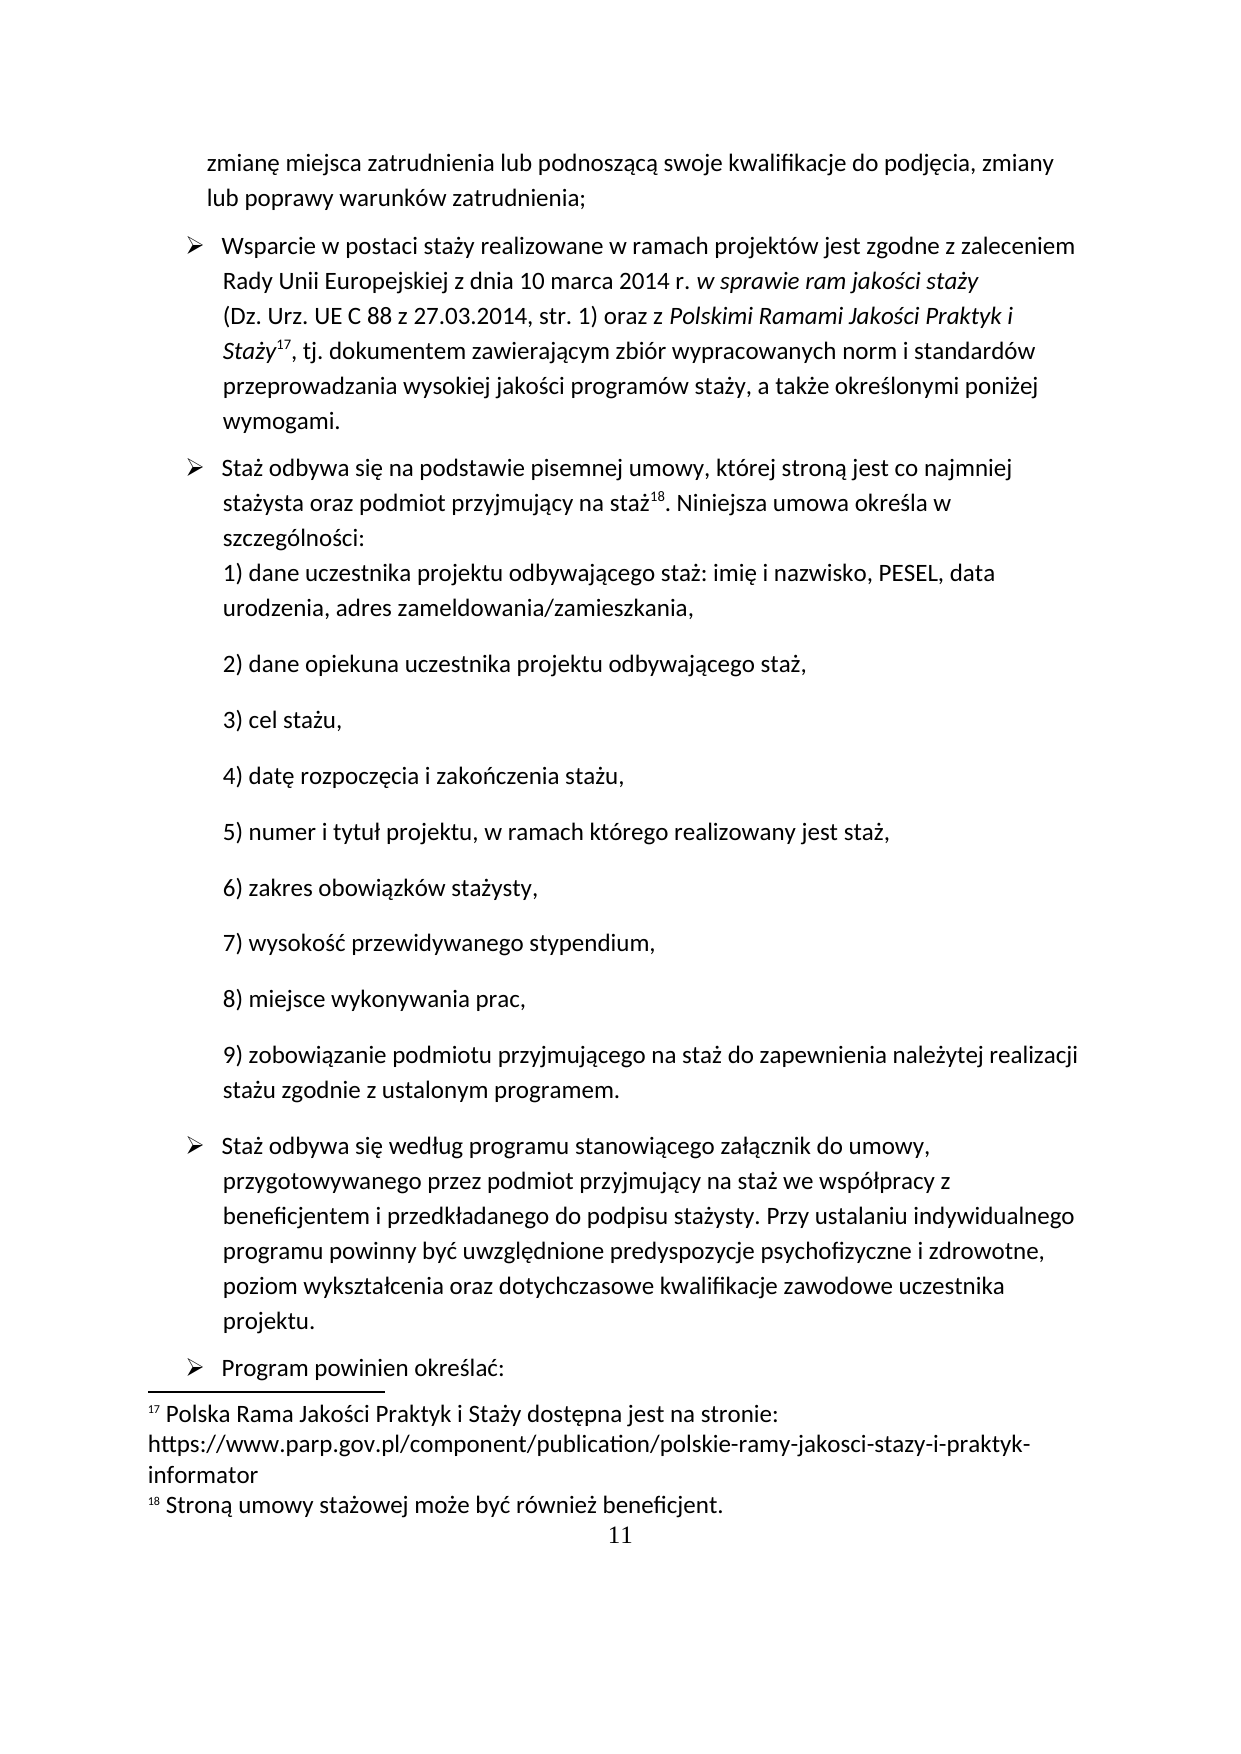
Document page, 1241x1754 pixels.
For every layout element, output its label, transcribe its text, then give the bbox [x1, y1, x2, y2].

text 9) zobowiązanie podmiotu przyjmującego na staż do zapewnienia należytej realizacji stażu zgodnie z ustalonym programem. [223, 1039, 1093, 1105]
text 4) datę rozpoczęcia i zakończenia stażu, [223, 760, 1093, 791]
text lub poprawy warunków zatrudnienia; [177, 183, 1093, 213]
text zmianę miejsca zatrudnienia lub podnoszącą swoje kwalifikacje do podjęcia, zmiany [177, 148, 1093, 178]
text 5) numer i tytuł projektu, w ramach którego realizowany jest staż, [223, 816, 1093, 846]
text 1) dane uczestnika projektu odbywającego staż: imię i nazwisko, PESEL, data urodzenia, adres zameldowania/zamieszkania, [223, 558, 1093, 623]
text 8) miejsce wykonywania prac, [223, 983, 1093, 1014]
list Staż odbywa się według programu stanowiącego załącznik do umowy, przygotowywanego przez podmiot przyjmujący na staż we współpracy z beneficjentem i przedkładanego do podpisu stażysty. Przy ustalaniu indywidualnego programu powinny być uwzględnione predyspozycje psychofizyczne i zdrowotne, poziom wykształcenia oraz dotychczasowe kwalifikacje zawodowe uczestnika projektu. [185, 1130, 1093, 1336]
list Wsparcie w postaci staży realizowane w ramach projektów jest zgodne z zaleceniem Rady Unii Europejskiej z dnia 10 marca 2014 r. w sprawie ram jakości staży (Dz. Urz. UE C 88 z 27.03.2014, str. 1) oraz z Polskimi Ramami Jakości Praktyk i Staży, tj. dokumentem zawierającym zbiór wypracowanych norm i standardów przeprowadzania wysokiej jakości programów staży, a także określonymi poniżej wymogami. [185, 230, 1093, 436]
text 7) wysokość przewidywanego stypendium, [223, 928, 1093, 958]
text 2) dane opiekuna uczestnika projektu odbywającego staż, [223, 648, 1093, 679]
list Staż odbywa się na podstawie pisemnej umowy, której stroną jest co najmniej stażysta oraz podmiot przyjmujący na staż. Niniejsza umowa określa w szczególności: [185, 453, 1093, 553]
list Program powinien określać: [185, 1353, 1093, 1383]
text 6) zakres obowiązków stażysty, [223, 872, 1093, 902]
text 3) cel stażu, [223, 704, 1093, 735]
